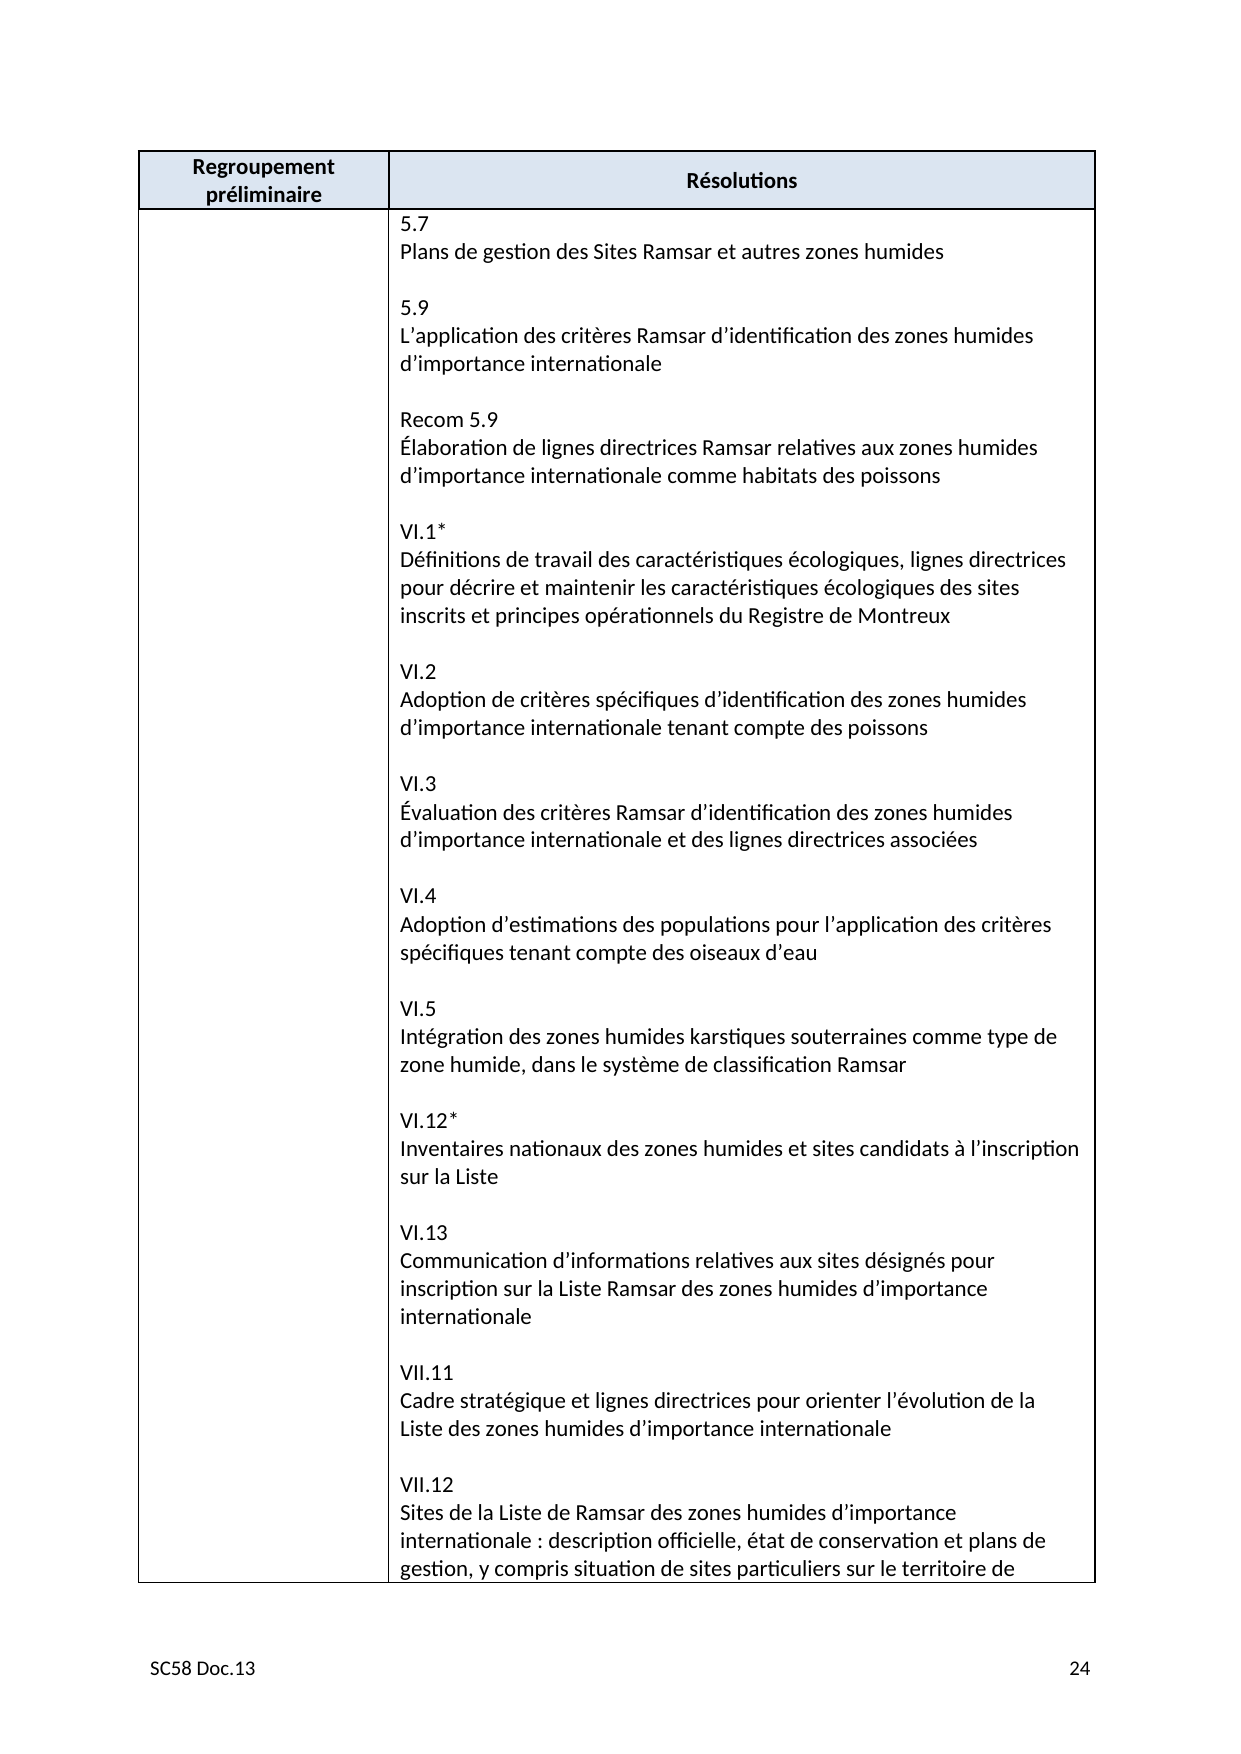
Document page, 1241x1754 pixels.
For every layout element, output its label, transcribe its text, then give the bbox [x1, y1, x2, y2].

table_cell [139, 210, 388, 1582]
table_header Regroupement préliminaire [140, 152, 388, 208]
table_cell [389, 210, 1094, 1582]
table_header Résolutions [390, 152, 1094, 208]
